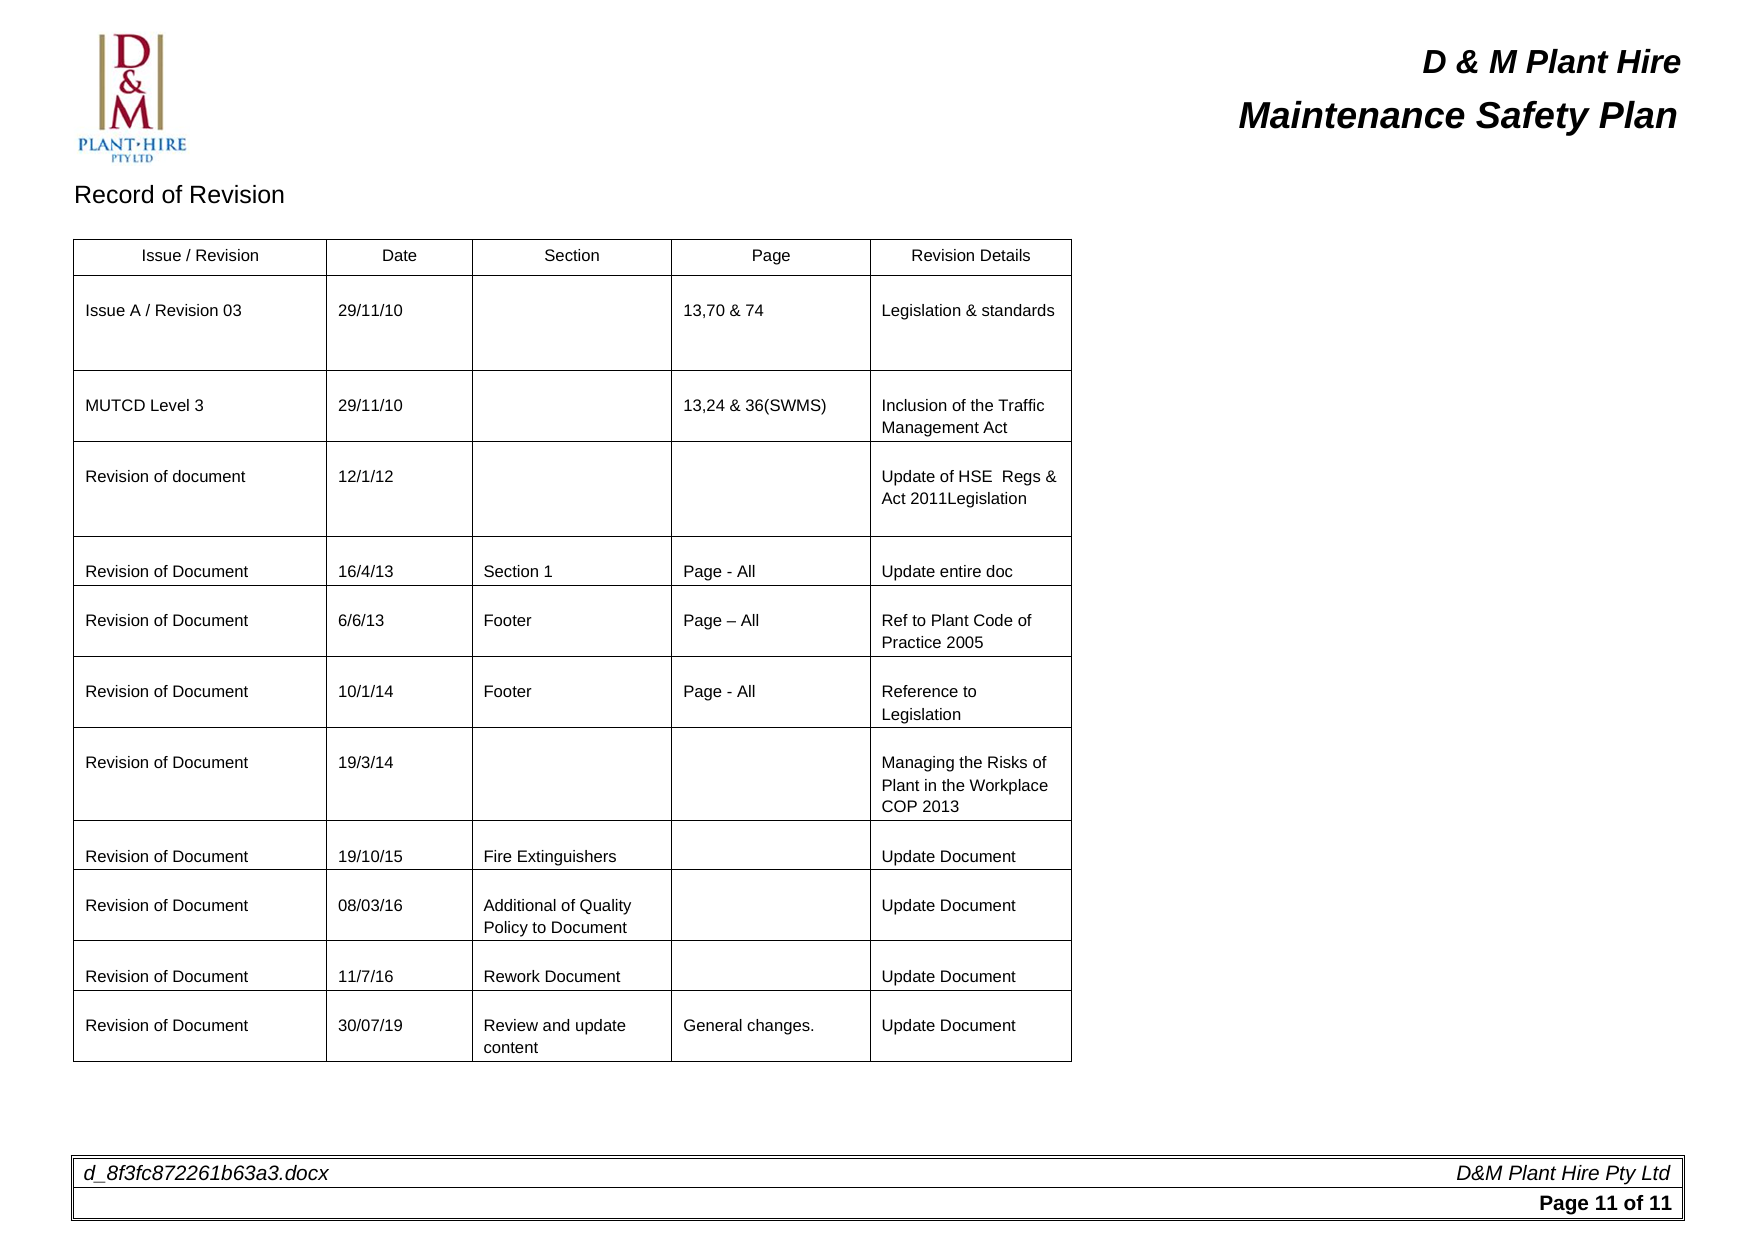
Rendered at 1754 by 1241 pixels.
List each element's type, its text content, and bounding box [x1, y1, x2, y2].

table_cell 13,70 & 74 [672, 276, 870, 370]
picture [73, 29, 190, 166]
table_header Date [327, 240, 472, 275]
table_cell Update Document [871, 870, 1071, 940]
table_cell [672, 870, 870, 940]
table_cell Revision of Document [74, 586, 326, 656]
table_cell 10/1/14 [327, 657, 472, 727]
table_header Section [473, 240, 671, 275]
table_header Page [672, 240, 870, 275]
table_cell 19/3/14 [327, 728, 472, 820]
table_cell Revision of Document [74, 870, 326, 940]
table_cell Revision of Document [74, 657, 326, 727]
table_cell Page - All [672, 657, 870, 727]
table_header Revision Details [871, 240, 1071, 275]
table_cell [473, 442, 671, 536]
table_cell Additional of Quality Policy to Document [473, 870, 671, 940]
table_cell Ref to Plant Code of Practice 2005 [871, 586, 1071, 656]
table_cell 16/4/13 [327, 537, 472, 585]
table_cell Update of HSE Regs & Act 2011Legislation [871, 442, 1071, 536]
table_cell Revision of Document [74, 821, 326, 869]
table_cell Page – All [672, 586, 870, 656]
table_cell 6/6/13 [327, 586, 472, 656]
table_cell Page - All [672, 537, 870, 585]
table_cell Revision of document [74, 442, 326, 536]
table_cell 19/10/15 [327, 821, 472, 869]
table_cell 08/03/16 [327, 870, 472, 940]
table_cell [672, 821, 870, 869]
table_cell [473, 728, 671, 820]
table_cell [672, 442, 870, 536]
table_cell Revision of Document [74, 537, 326, 585]
table_cell Revision of Document [74, 941, 326, 989]
table_cell Footer [473, 657, 671, 727]
table_cell 11/7/16 [327, 941, 472, 989]
table_cell [473, 371, 671, 441]
table_cell Fire Extinguishers [473, 821, 671, 869]
table_cell Update Document [871, 821, 1071, 869]
table_cell Reference to Legislation [871, 657, 1071, 727]
table_cell [672, 941, 870, 989]
table_cell Issue A / Revision 03 [74, 276, 326, 370]
table_cell Update entire doc [871, 537, 1071, 585]
subtitle Record of Revision [74, 179, 1681, 208]
table_cell General changes. [672, 991, 870, 1061]
table_cell [672, 728, 870, 820]
table_cell 29/11/10 [327, 371, 472, 441]
table_header Issue / Revision [74, 240, 326, 275]
table_cell MUTCD Level 3 [74, 371, 326, 441]
table_cell Revision of Document [74, 991, 326, 1061]
table_cell Managing the Risks of Plant in the Workplace COP 2013 [871, 728, 1071, 820]
table_cell Inclusion of the Traffic Management Act [871, 371, 1071, 441]
table_cell Update Document [871, 941, 1071, 989]
table_cell 13,24 & 36(SWMS) [672, 371, 870, 441]
table_cell [473, 276, 671, 370]
table_cell Rework Document [473, 941, 671, 989]
table_cell Section 1 [473, 537, 671, 585]
table_cell Review and update content [473, 991, 671, 1061]
table_cell 30/07/19 [327, 991, 472, 1061]
table_cell 29/11/10 [327, 276, 472, 370]
table_cell Legislation & standards [871, 276, 1071, 370]
table_cell Update Document [871, 991, 1071, 1061]
table_cell 12/1/12 [327, 442, 472, 536]
table_cell Revision of Document [74, 728, 326, 820]
table_cell Footer [473, 586, 671, 656]
